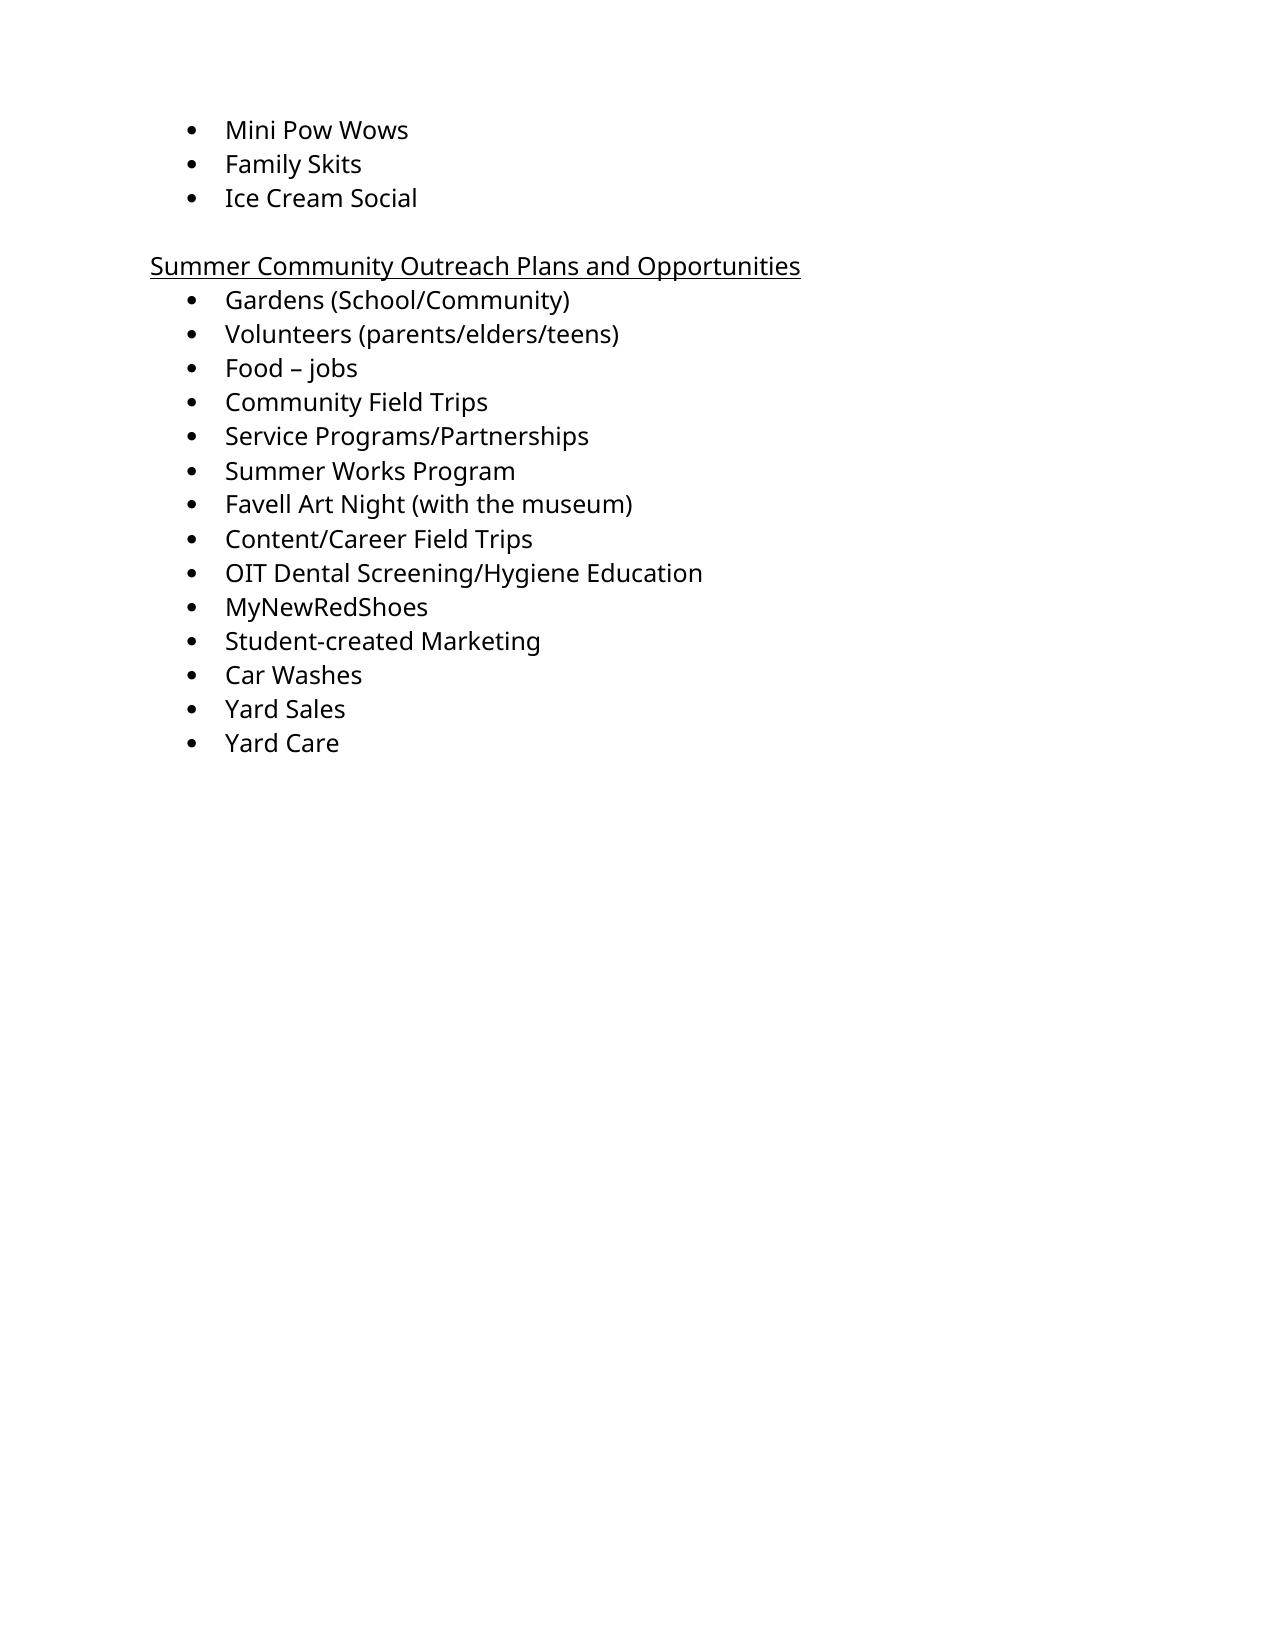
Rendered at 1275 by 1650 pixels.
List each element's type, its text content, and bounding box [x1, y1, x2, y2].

list Community Field Trips [187, 385, 1125, 419]
list OIT Dental Screening/Hygiene Education [187, 555, 1125, 589]
list Summer Works Program [187, 453, 1125, 487]
text Summer Community Outreach Plans and Opportunities [150, 249, 1125, 283]
list Service Programs/Partnerships [187, 419, 1125, 453]
list Yard Sales [187, 692, 1125, 726]
list Family Skits [187, 147, 1125, 181]
list Gardens (School/Community) [187, 283, 1125, 317]
list Food – jobs [187, 351, 1125, 385]
list Student-created Marketing [187, 623, 1125, 657]
list Favell Art Night (with the museum) [187, 487, 1125, 521]
list Ice Cream Social [187, 181, 1125, 215]
list MyNewRedShoes [187, 589, 1125, 623]
list Mini Pow Wows [187, 112, 1125, 147]
list Yard Care [187, 726, 1125, 760]
list Car Washes [187, 657, 1125, 692]
list Content/Career Field Trips [187, 521, 1125, 555]
list Volunteers (parents/elders/teens) [187, 317, 1125, 351]
